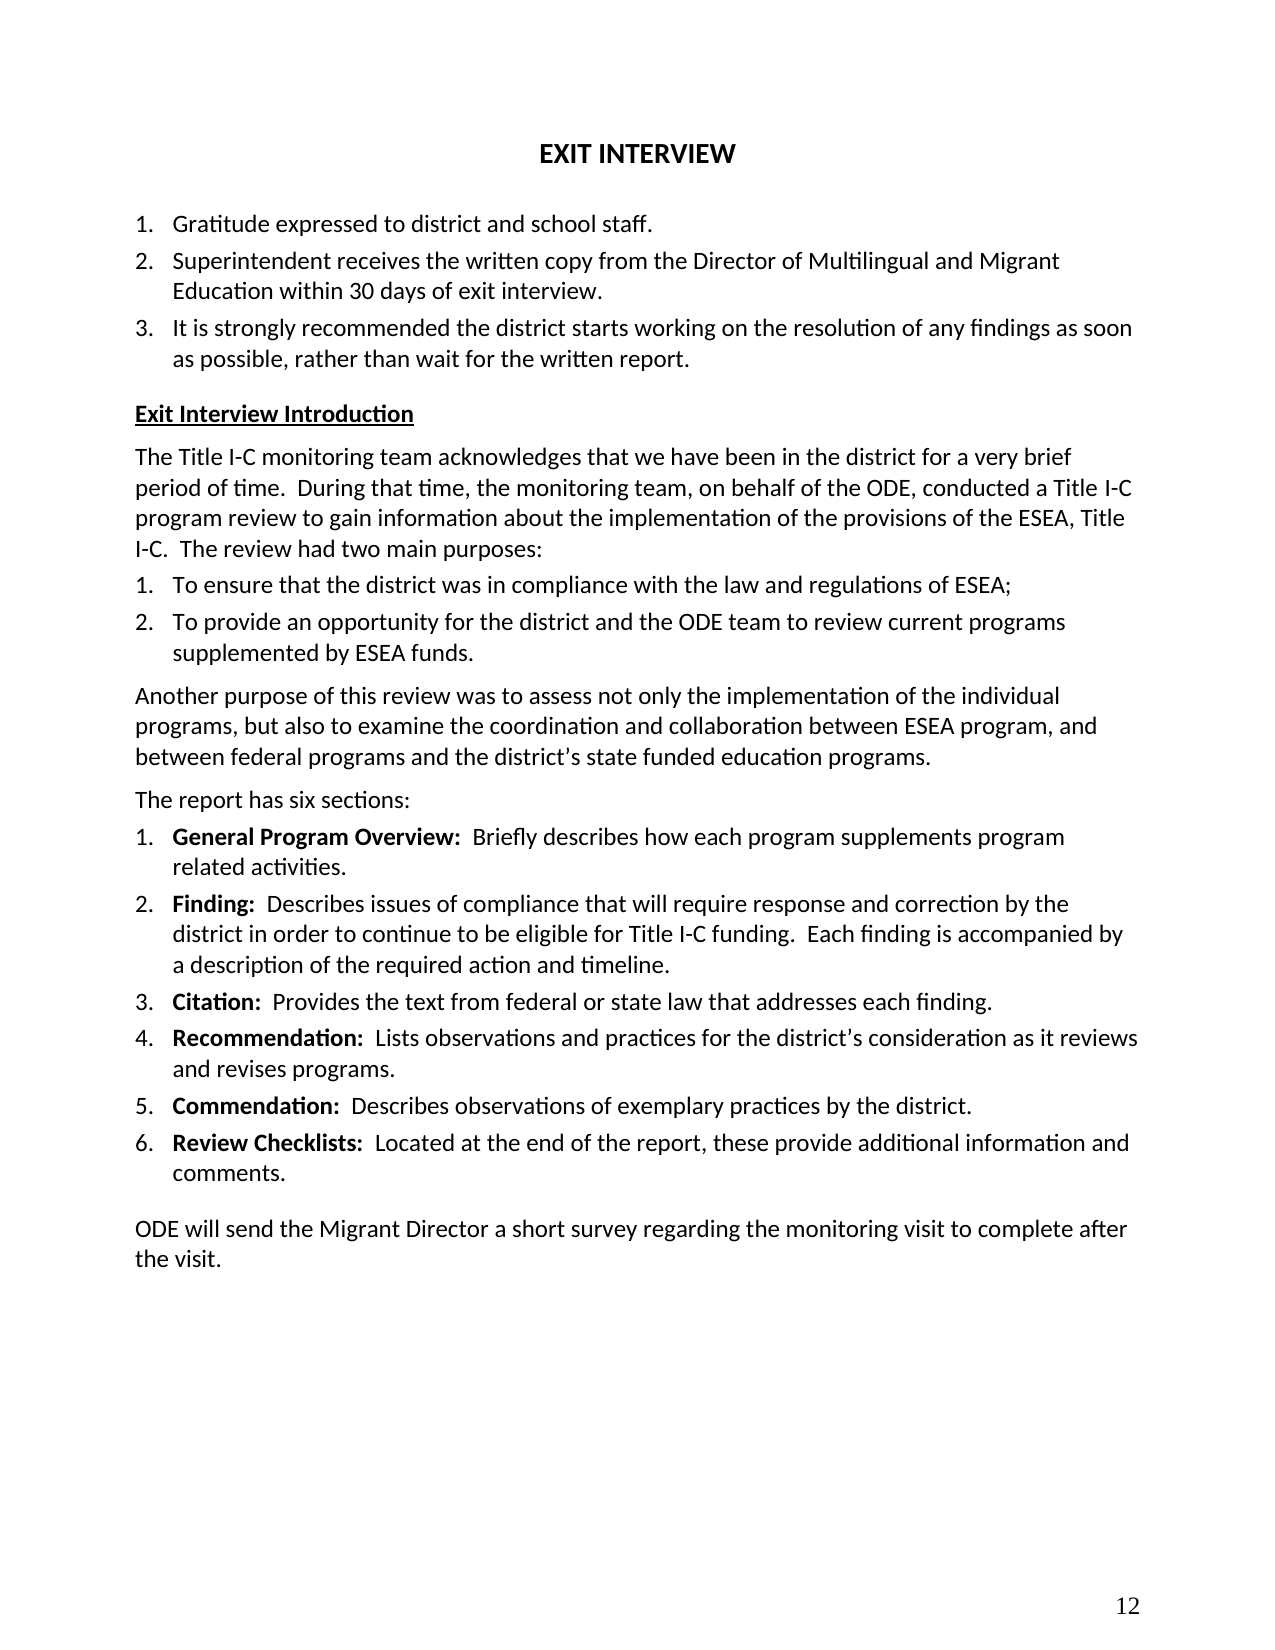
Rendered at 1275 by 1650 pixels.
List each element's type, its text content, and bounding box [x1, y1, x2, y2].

title Finding: Describes issues of compliance that will require response and correction by the district in order to continue to be eligible for Title I-C funding. Each finding is accompanied by a description of the required action and timeline. [135, 888, 1140, 979]
list It is strongly recommended the district starts working on the resolution of any findings as soon as possible, rather than wait for the written report. [135, 312, 1140, 373]
title Commendation: Describes observations of exemplary practices by the district. [135, 1090, 1140, 1120]
title Another purpose of this review was to assess not only the implementation of the individual programs, but also to examine the coordination and collaboration between ESEA program, and between federal programs and the district’s state funded education programs. [135, 680, 1140, 771]
title ODE will send the Migrant Director a short survey regarding the monitoring visit to complete after the visit. [135, 1213, 1140, 1274]
title Recommendation: Lists observations and practices for the district’s consideration as it reviews and revises programs. [135, 1023, 1140, 1084]
title The Title I-C monitoring team acknowledges that we have been in the district for a very brief period of time. During that time, the monitoring team, on behalf of the ODE, conducted a Title I-C program review to gain information about the implementation of the provisions of the ESEA, Title I-C. The review had two main purposes: [135, 441, 1140, 563]
title Review Checklists: Located at the end of the report, these provide additional information and comments. [135, 1127, 1140, 1188]
list Superintendent receives the written copy from the Director of Multilingual and Migrant Education within 30 days of exit interview. [135, 245, 1140, 306]
title To provide an opportunity for the district and the ODE team to review current programs supplemented by ESEA funds. [135, 606, 1140, 667]
title Citation: Provides the text from federal or state law that addresses each finding. [135, 986, 1140, 1016]
title To ensure that the district was in compliance with the law and regulations of ESEA; [135, 569, 1140, 600]
list Gratitude expressed to district and school staff. [135, 208, 1140, 239]
title The report has six sections: [135, 784, 1140, 814]
subtitle Exit Interview Introduction [135, 398, 1140, 429]
subtitle EXIT INTERVIEW [135, 135, 1140, 171]
title General Program Overview: Briefly describes how each program supplements program related activities. [135, 821, 1140, 882]
